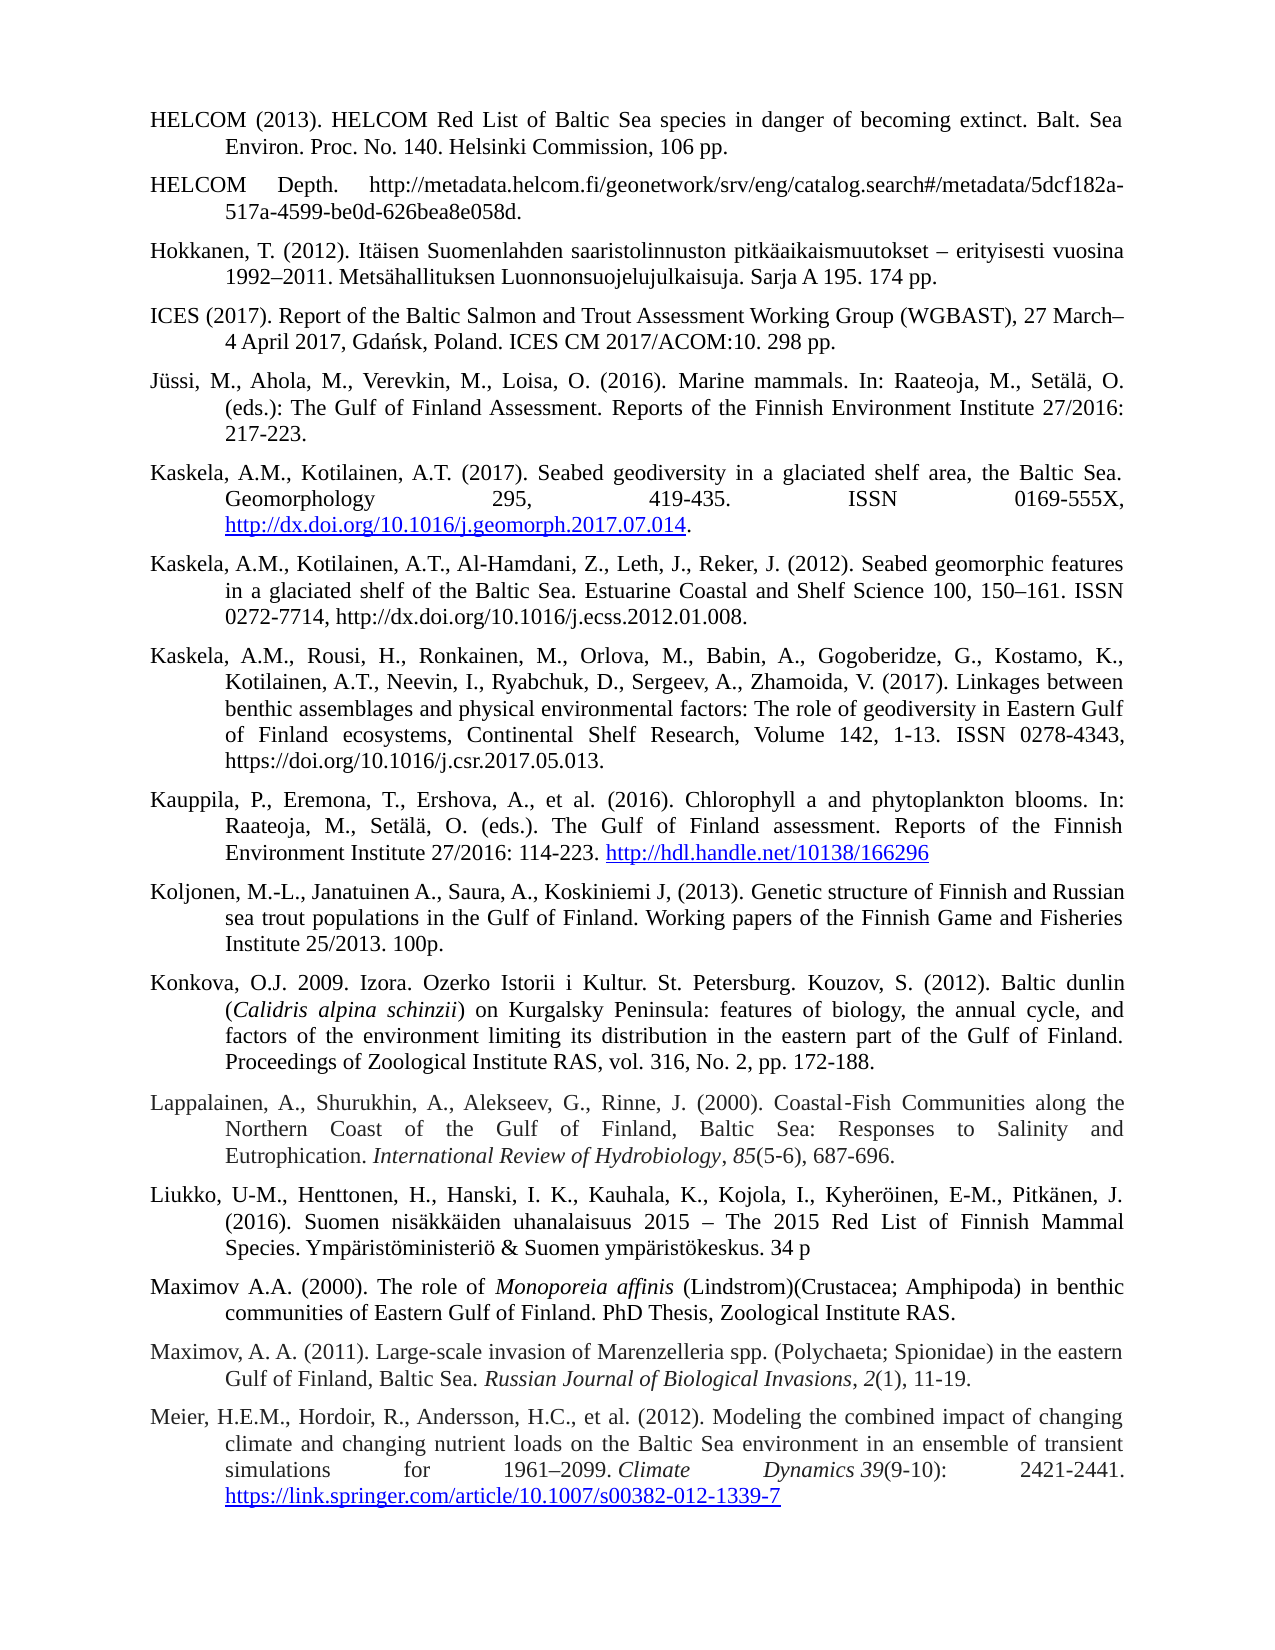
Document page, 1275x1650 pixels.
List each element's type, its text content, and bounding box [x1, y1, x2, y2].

text Kauppila, P., Eremona, T., Ershova, A., et al. (2016). Chlorophyll a and phytoplankton blooms. In: Raateoja, M., Setälä, O. (eds.). The Gulf of Finland assessment. Reports of the Finnish Environment Institute 27/2016: 114-223. http://hdl.handle.net/10138/166296 [150, 786, 1125, 865]
text Jüssi, M., Ahola, M., Verevkin, M., Loisa, O. (2016). Marine mammals. In: Raateoja, M., Setälä, O. (eds.): The Gulf of Finland Assessment. Reports of the Finnish Environment Institute 27/2016: 217-223. [150, 367, 1125, 446]
text HELCOM (2013). HELCOM Red List of Baltic Sea species in danger of becoming extinct. Balt. Sea Environ. Proc. No. 140. Helsinki Commission, 106 pp. [150, 106, 1125, 159]
text Koljonen, M.-L., Janatuinen A., Saura, A., Koskiniemi J, (2013). Genetic structure of Finnish and Russian sea trout populations in the Gulf of Finland. Working papers of the Finnish Game and Fisheries Institute 25/2013. 100p. [150, 878, 1125, 957]
text Kaskela, A.M., Kotilainen, A.T., Al-Hamdani, Z., Leth, J., Reker, J. (2012). Seabed geomorphic features in a glaciated shelf of the Baltic Sea. Estuarine Coastal and Shelf Science 100, 150–161. ISSN 0272-7714, http://dx.doi.org/10.1016/j.ecss.2012.01.008. [150, 550, 1125, 629]
text Lappalainen, A., Shurukhin, A., Alekseev, G., Rinne, J. (2000). Coastal‐Fish Communities along the Northern Coast of the Gulf of Finland, Baltic Sea: Responses to Salinity and Eutrophication. International Review of Hydrobiology, 85(5‐6), 687-696. [150, 1087, 1125, 1169]
text Hokkanen, T. (2012). Itäisen Suomenlahden saaristolinnuston pitkäaikaismuutokset – erityisesti vuosina 1992–2011. Metsähallituksen Luonnonsuojelujulkaisuja. Sarja A 195. 174 pp. [150, 237, 1125, 289]
text Liukko, U-M., Henttonen, H., Hanski, I. K., Kauhala, K., Kojola, I., Kyheröinen, E-M., Pitkänen, J. (2016). Suomen nisäkkäiden uhanalaisuus 2015 – The 2015 Red List of Finnish Mammal Species. Ympäristöministeriö & Suomen ympäristökeskus. 34 p [150, 1181, 1125, 1261]
text Kaskela, A.M., Rousi, H., Ronkainen, M., Orlova, M., Babin, A., Gogoberidze, G., Kostamo, K., Kotilainen, A.T., Neevin, I., Ryabchuk, D., Sergeev, A., Zhamoida, V. (2017). Linkages between benthic assemblages and physical environmental factors: The role of geodiversity in Eastern Gulf of Finland ecosystems, Continental Shelf Research, Volume 142, 1-13. ISSN 0278-4343, https://doi.org/10.1016/j.csr.2017.05.013. [150, 642, 1125, 774]
text HELCOM Depth. http://metadata.helcom.fi/geonetwork/srv/eng/catalog.search#/metadata/5dcf182a-517a-4599-be0d-626bea8e058d. [150, 172, 1125, 224]
text Maximov А.А. (2000). The role of Monoporeia affinis (Lindstrom)(Crustacea; Amphipoda) in benthic communities of Eastern Gulf of Finland. PhD Thesis, Zoological Institute RAS. [150, 1273, 1125, 1326]
text Meier, H.E.M., Hordoir, R., Andersson, H.C., et al. (2012). Modeling the combined impact of changing climate and changing nutrient loads on the Baltic Sea environment in an ensemble of transient simulations for 1961–2099. Climate Dynamics 39(9-10): 2421-2441. https://link.springer.com/article/10.1007/s00382-012-1339-7 [150, 1430, 1125, 1509]
text Konkova, O.J. 2009. Izora. Ozerko Istorii i Kultur. St. Petersburg. Kouzov, S. (2012). Baltic dunlin (Calidris alpina schinzii) on Kurgalsky Peninsula: features of biology, the annual cycle, and factors of the environment limiting its distribution in the eastern part of the Gulf of Finland. Proceedings of Zoological Institute RAS, vol. 316, No. 2, pp. 172-188. [150, 969, 1125, 1075]
text Maximov, A. A. (2011). Large-scale invasion of Marenzelleria spp. (Polychaeta; Spionidae) in the eastern Gulf of Finland, Baltic Sea. Russian Journal of Biological Invasions, 2(1), 11-19. [150, 1338, 1125, 1391]
text Kaskela, A.M., Kotilainen, A.T. (2017). Seabed geodiversity in a glaciated shelf area, the Baltic Sea. Geomorphology 295, 419-435. ISSN 0169-555X, http://dx.doi.org/10.1016/j.geomorph.2017.07.014. [150, 459, 1125, 538]
text ICES (2017). Report of the Baltic Salmon and Trout Assessment Working Group (WGBAST), 27 March–4 April 2017, Gdańsk, Poland. ICES CM 2017/ACOM:10. 298 pp. [150, 302, 1125, 355]
